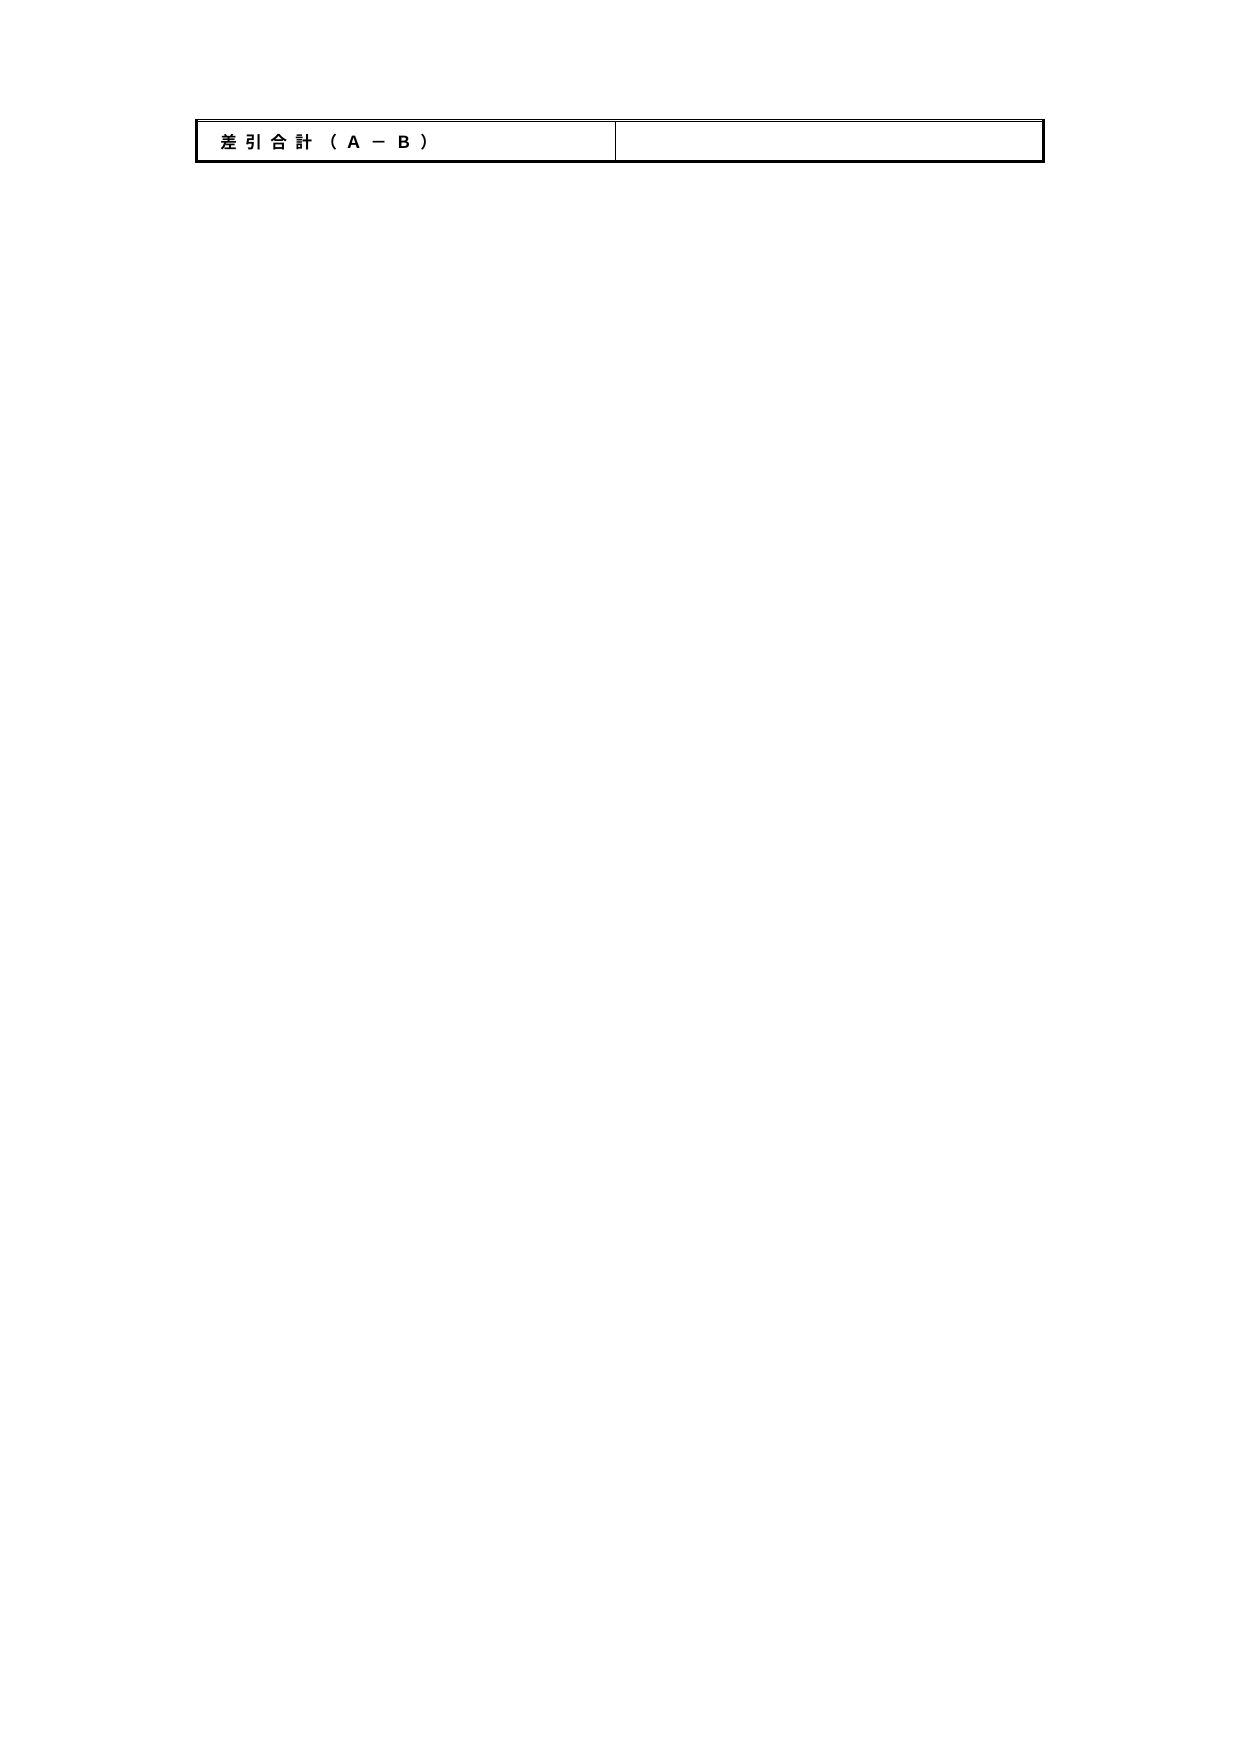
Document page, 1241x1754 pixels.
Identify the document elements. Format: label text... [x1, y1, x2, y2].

table_cell [616, 122, 1042, 160]
table_cell 差引合計（Ａ－Ｂ） [198, 122, 615, 160]
